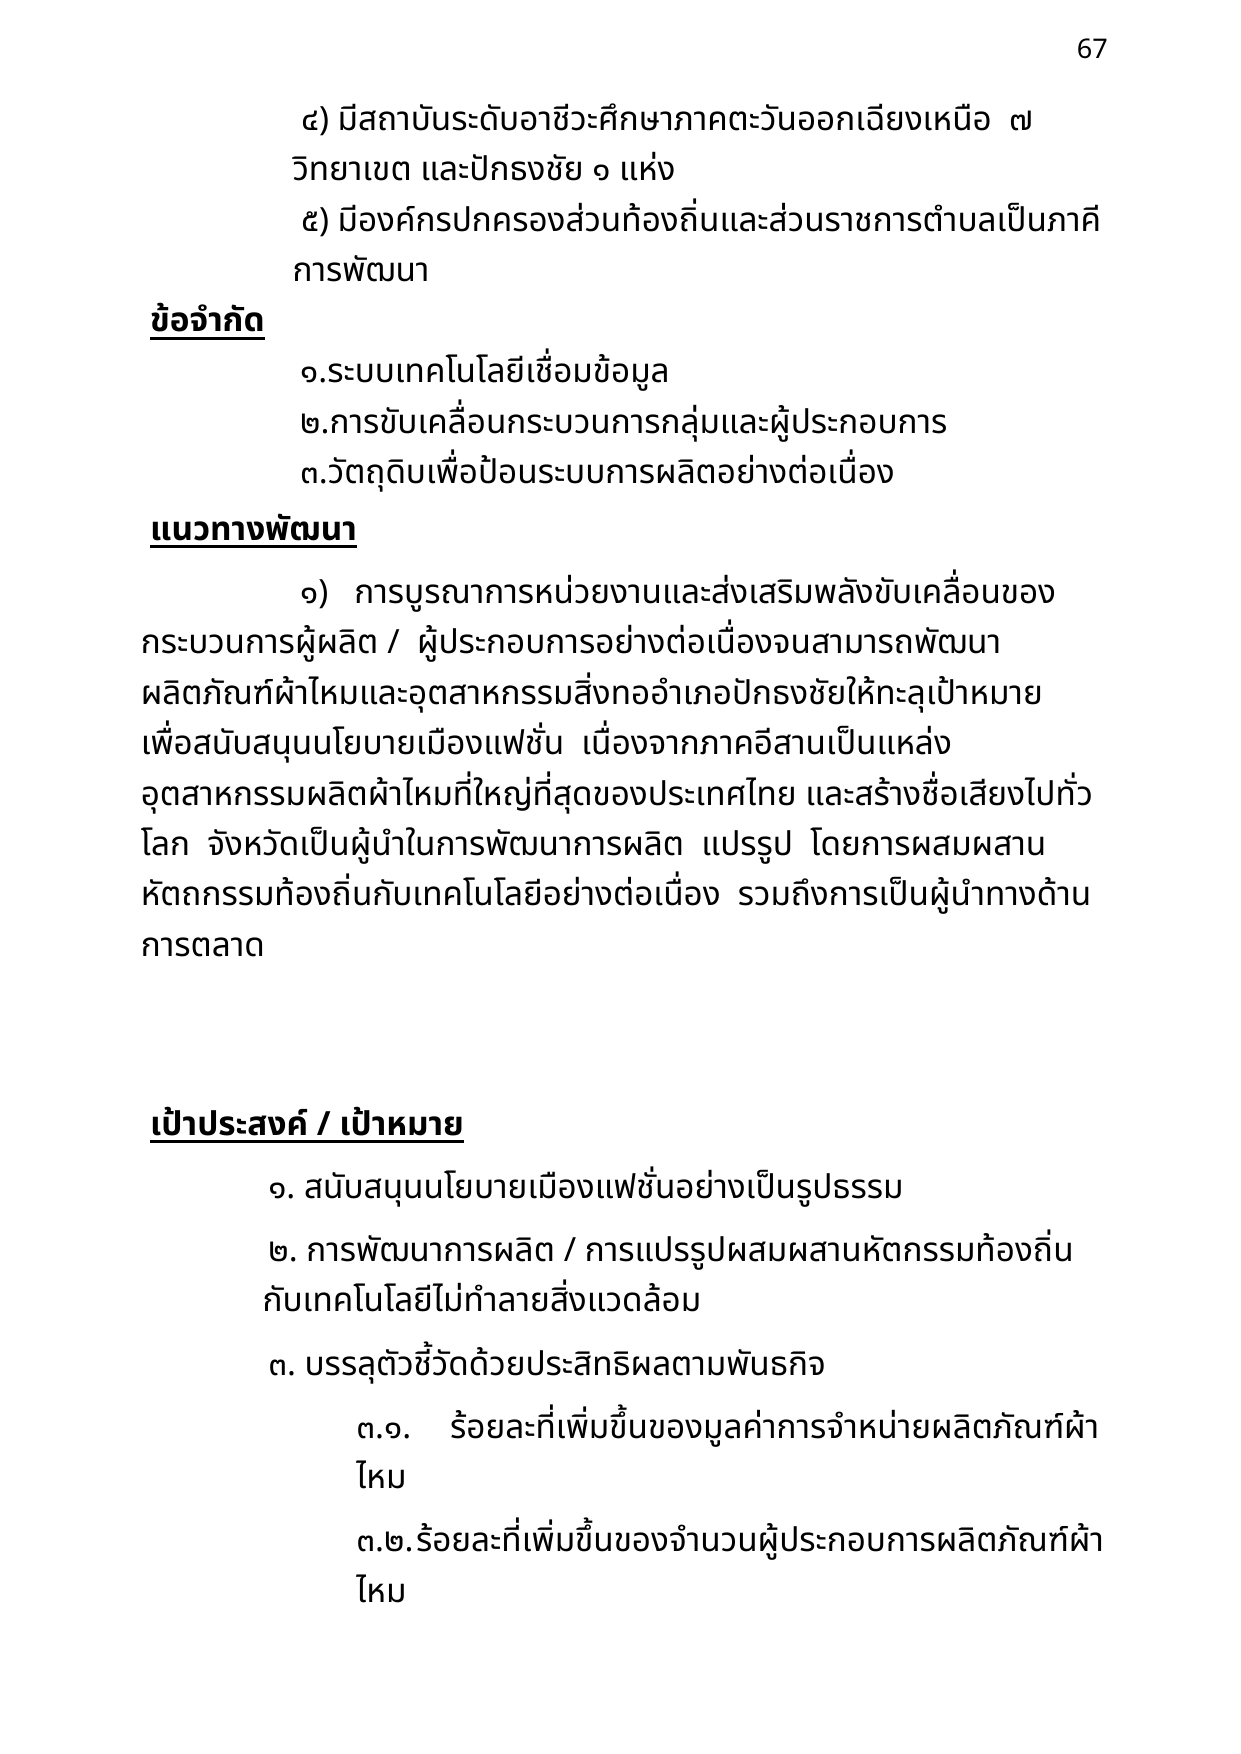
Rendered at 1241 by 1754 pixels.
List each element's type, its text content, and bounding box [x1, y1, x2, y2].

text ๓.วัตถุดิบเพื่อป้อนระบบการผลิตอย่างต่อเนื่อง [300, 448, 1107, 499]
text ข้อจำกัด [150, 296, 1107, 347]
text ๑.ระบบเทคโนโลยีเชื่อมข้อมูล [300, 347, 1107, 397]
text ๑. สนับสนุนนโยบายเมืองแฟชั่นอย่างเป็นรูปธรรม [262, 1163, 1107, 1213]
text ๒.การขับเคลื่อนกระบวนการกลุ่มและผู้ประกอบการ [300, 397, 1107, 448]
text ๓.๑. ร้อยละที่เพิ่มขึ้นของมูลค่าการจำหน่ายผลิตภัณฑ์ผ้าไหม [356, 1402, 1107, 1503]
text ๕) มีองค์กรปกครองส่วนท้องถิ่นและส่วนราชการตำบลเป็นภาคีการพัฒนา [292, 195, 1107, 296]
text ๒. การพัฒนาการผลิต / การแปรรูปผสมผสานหัตกรรมท้องถิ่นกับเทคโนโลยีไม่ทำลายสิ่งแวดล้อม [262, 1226, 1107, 1327]
text เป้าประสงค์ / เป้าหมาย [150, 1099, 1107, 1150]
text ๓.๒. ร้อยละที่เพิ่มขึ้นของจำนวนผู้ประกอบการผลิตภัณฑ์ผ้าไหม [356, 1516, 1107, 1617]
text ๓. บรรลุตัวชี้วัดด้วยประสิทธิผลตามพันธกิจ [262, 1339, 1107, 1390]
text ๑) การบูรณาการหน่วยงานและส่งเสริมพลังขับเคลื่อนของกระบวนการผู้ผลิต / ผู้ประกอบการอย่างต่อเนื่องจนสามารถพัฒนาผลิตภัณฑ์ผ้าไหมและอุตสาหกรรมสิ่งทออำเภอปักธงชัยให้ทะลุเป้าหมาย เพื่อสนับสนุนนโยบายเมืองแฟชั่น เนื่องจากภาคอีสานเป็นแหล่งอุตสาหกรรมผลิตผ้าไหมที่ใหญ่ที่สุดของประเทศไทย และสร้างชื่อเสียงไปทั่วโลก จังหวัดเป็นผู้นำในการพัฒนาการผลิต แปรรูป โดยการผสมผสานหัตถกรรมท้องถิ่นกับเทคโนโลยีอย่างต่อเนื่อง รวมถึงการเป็นผู้นำทางด้านการตลาด [141, 567, 1107, 971]
text ๔) มีสถาบันระดับอาชีวะศึกษาภาคตะวันออกเฉียงเหนือ ๗ วิทยาเขต และปักธงชัย ๑ แห่ง [292, 94, 1107, 195]
text แนวทางพัฒนา [150, 504, 1107, 555]
